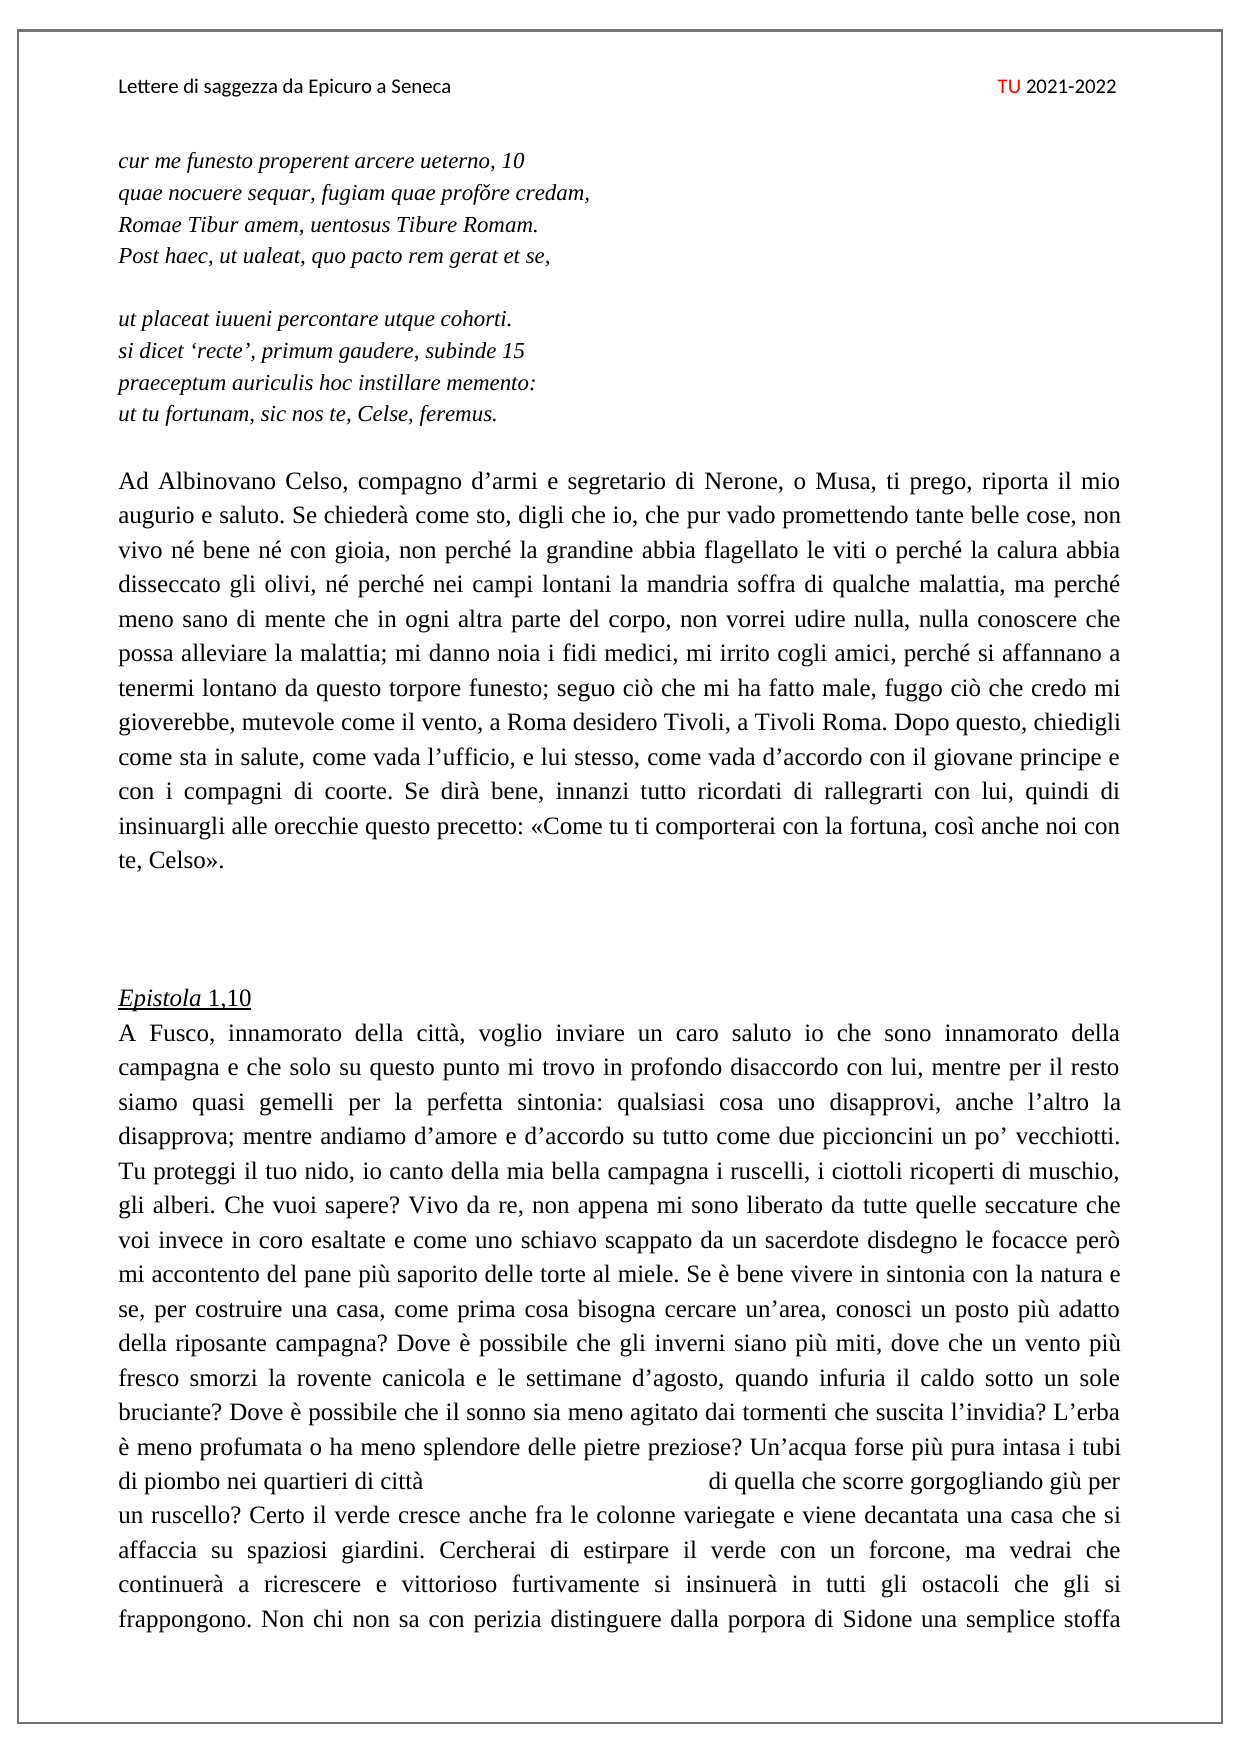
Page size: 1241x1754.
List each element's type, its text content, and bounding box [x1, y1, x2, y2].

text quae nocuere sequar, fugiam quae profǒre credam, [118, 179, 1122, 206]
text praeceptum auriculis hoc instillare memento: [118, 368, 1122, 395]
text Epistola 1,10 [118, 983, 1122, 1012]
text si dicet ‘recte’, primum gaudere, subinde 15 [118, 337, 1122, 363]
text ut tu fortunam, sic nos te, Celse, feremus. [118, 400, 1122, 426]
text Romae Tibur amem, uentosus Tibure Romam. [118, 211, 1122, 237]
text Post haec, ut ualeat, quo pacto rem gerat et se, [118, 242, 1122, 269]
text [118, 1018, 1122, 1633]
text ut placeat iuueni percontare utque cohorti. [118, 305, 1122, 332]
text cur me funesto properent arcere ueterno, 10 [118, 148, 1122, 174]
text Ad Albinovano Celso, compagno d’armi e segretario di Nerone, o Musa, ti prego, riporta il mio augurio e saluto. Se chiederà come sto, digli che io, che pur vado promettendo tante belle cose, non vivo né bene né con gioia, non perché la grandine abbia flagellato le viti o perché la calura abbia disseccato gli olivi, né perché nei campi lontani la mandria soffra di qualche malattia, ma perché meno sano di mente che in ogni altra parte del corpo, non vorrei udire nulla, nulla conoscere che possa alleviare la malattia; mi danno noia i fidi medici, mi irrito cogli amici, perché si affannano a tenermi lontano da questo torpore funesto; seguo ciò che mi ha fatto male, fuggo ciò che credo mi gioverebbe, mutevole come il vento, a Roma desidero Tivoli, a Tivoli Roma. Dopo questo, chiedigli come sta in salute, come vada l’ufficio, e lui stesso, come vada d’accordo con il giovane principe e con i compagni di coorte. Se dirà bene, innanzi tutto ricordati di rallegrarti con lui, quindi di insinuargli alle orecchie questo precetto: «Come tu ti comporterai con la fortuna, così anche noi con te, Celso». [118, 466, 1122, 874]
